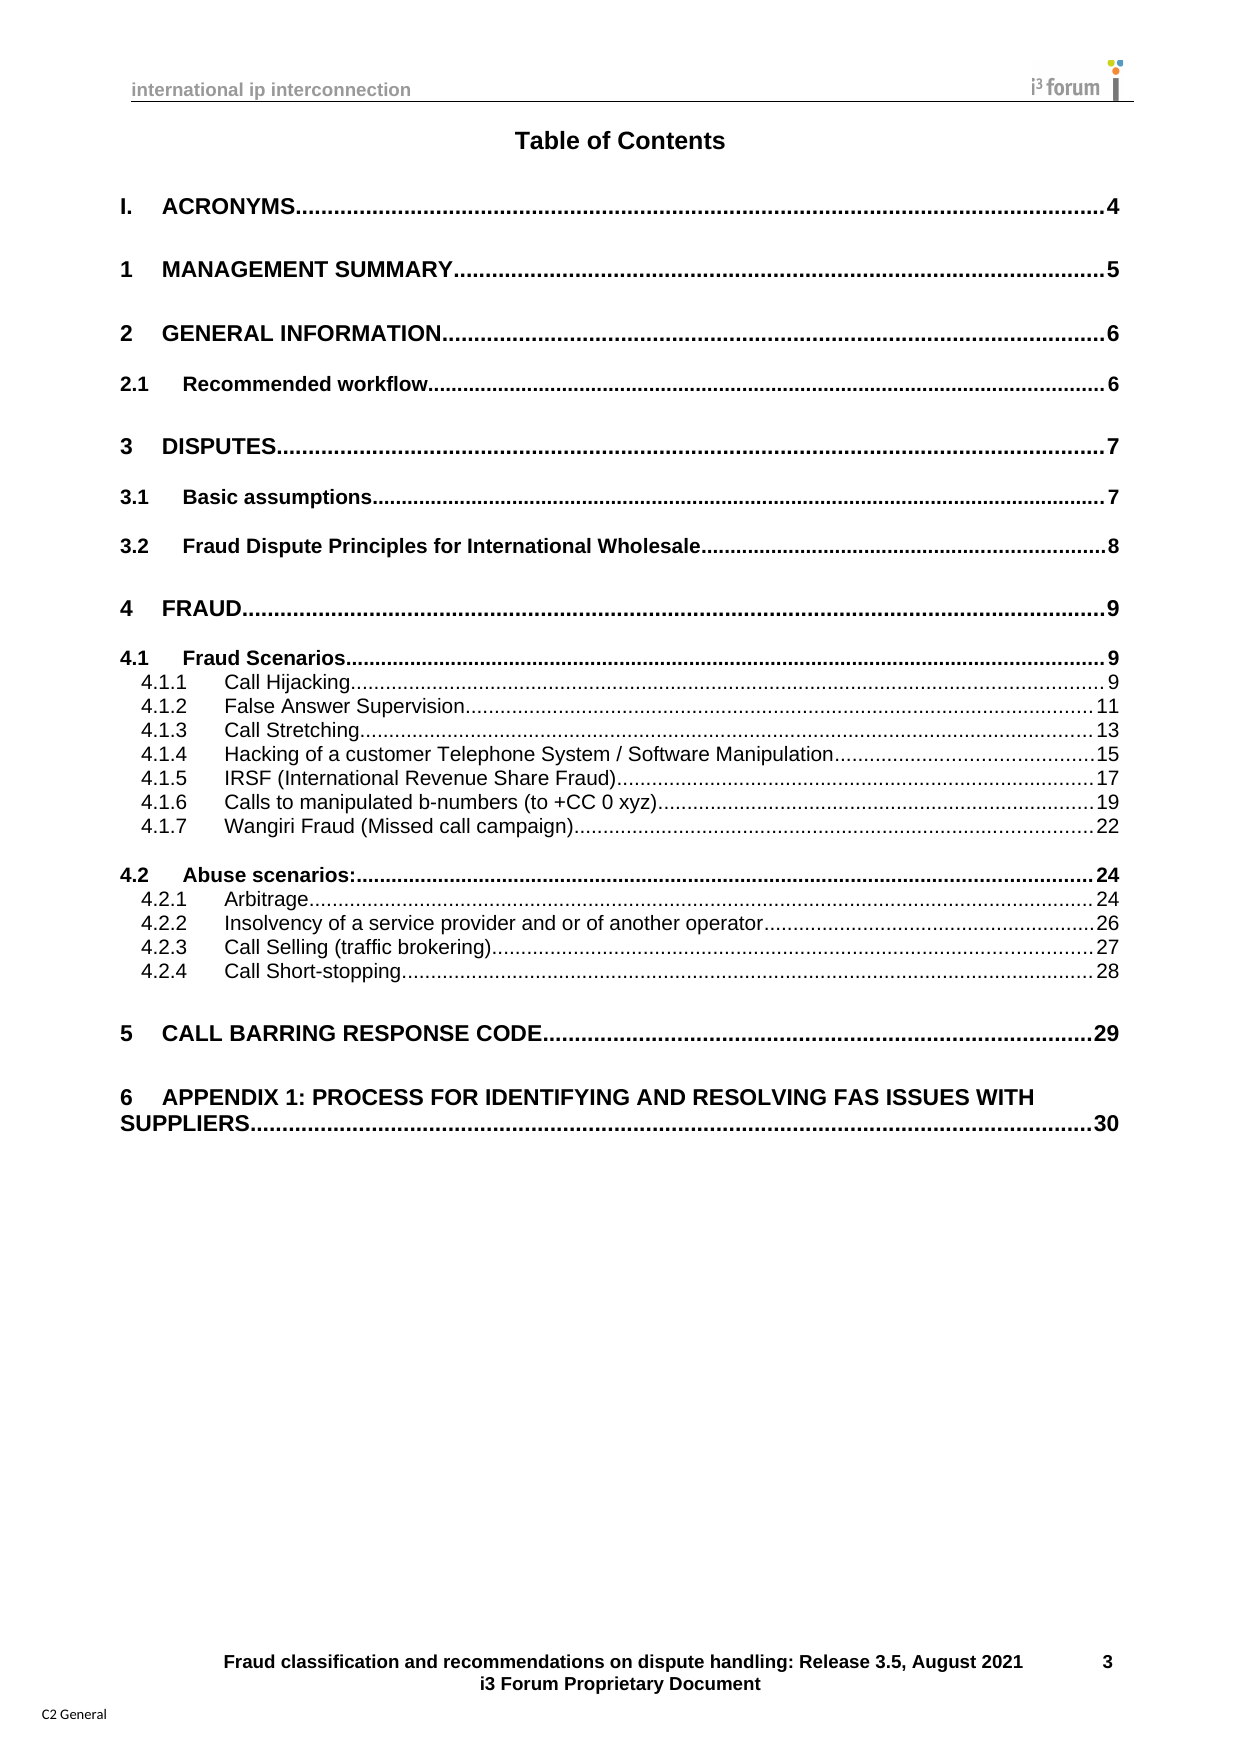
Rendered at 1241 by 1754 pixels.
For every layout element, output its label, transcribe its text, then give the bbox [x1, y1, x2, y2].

text 4.2 Abuse scenarios: 24 [120, 863, 1120, 887]
text 4.1.3 Call Stretching 13 [141, 718, 1120, 742]
text 3 Disputes 7 [120, 433, 1120, 459]
text 4.1.4 Hacking of a customer Telephone System / Software Manipulation 15 [141, 742, 1120, 766]
text 4.1.2 False Answer Supervision 11 [141, 694, 1120, 718]
text 3.2 Fraud Dispute Principles for International Wholesale 8 [120, 533, 1120, 557]
text 4.2.2 Insolvency of a service provider and or of another operator 26 [141, 911, 1120, 935]
text 4.1.7 Wangiri Fraud (Missed call campaign) 22 [141, 814, 1120, 838]
text 2.1 Recommended workflow 6 [120, 372, 1120, 396]
text 4.2.4 Call Short-stopping 28 [141, 959, 1120, 983]
text 1 Management Summary 5 [120, 256, 1120, 283]
text 4.1 Fraud Scenarios 9 [120, 646, 1120, 670]
text 5 Call Barring Response Code 29 [120, 1020, 1120, 1047]
text 3.1 Basic assumptions 7 [120, 484, 1120, 508]
text 4.2.3 Call Selling (traffic brokering) 27 [141, 935, 1120, 959]
text 4.1.5 IRSF (International Revenue Share Fraud) 17 [141, 766, 1120, 790]
text I. Acronyms 4 [120, 193, 1120, 219]
text Table of Contents [120, 126, 1120, 155]
text 2 General Information 6 [120, 320, 1120, 347]
text 4.2.1 Arbitrage 24 [141, 887, 1120, 911]
picture [1032, 60, 1124, 101]
text 4 Fraud 9 [120, 595, 1120, 621]
text 6 Appendix 1: Process for identifying and resolving FAS issues with suppliers 30 [120, 1084, 1120, 1137]
text 4.1.6 Calls to manipulated b-numbers (to +CC 0 xyz) 19 [141, 790, 1120, 814]
text 4.1.1 Call Hijacking 9 [141, 670, 1120, 694]
